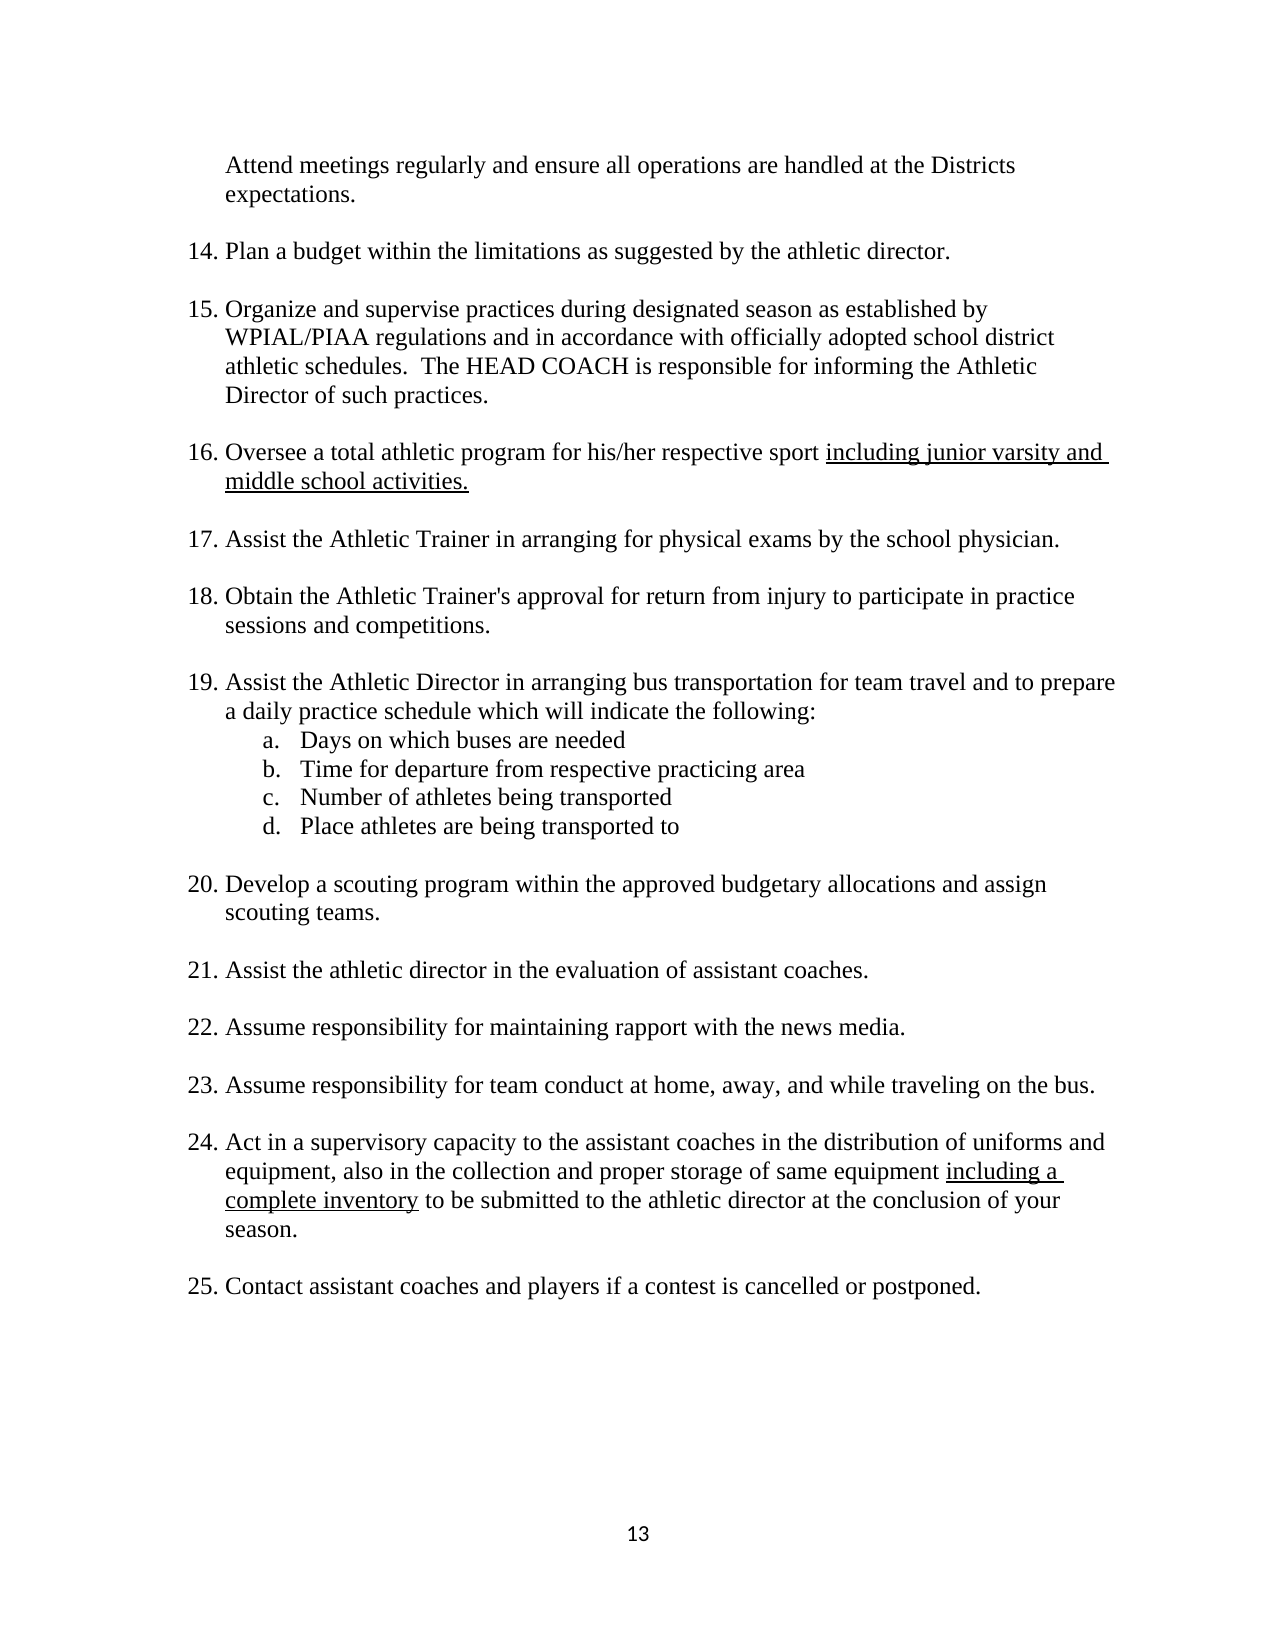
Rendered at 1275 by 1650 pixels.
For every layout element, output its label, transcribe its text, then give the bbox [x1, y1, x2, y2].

list Act in a supervisory capacity to the assistant coaches in the distribution of uniforms and equipment, also in the collection and proper storage of same equipment including a complete inventory to be submitted to the athletic director at the conclusion of your season. [187, 1127, 1125, 1242]
list Days on which buses are needed [262, 725, 1125, 754]
list Assist the Athletic Director in arranging bus transportation for team travel and to prepare a daily practice schedule which will indicate the following: [187, 667, 1125, 725]
list Assume responsibility for maintaining rapport with the news media. [187, 1012, 1125, 1041]
list Number of athletes being transported [262, 782, 1125, 811]
list Plan a budget within the limitations as suggested by the athletic director. [187, 236, 1125, 265]
list Assume responsibility for team conduct at home, away, and while traveling on the bus. [187, 1070, 1125, 1099]
list Develop a scouting program within the approved budgetary allocations and assign scouting teams. [187, 869, 1125, 926]
list Assist the Athletic Trainer in arranging for physical exams by the school physician. [187, 524, 1125, 552]
list Obtain the Athletic Trainer's approval for return from injury to participate in practice sessions and competitions. [187, 581, 1125, 639]
list Time for departure from respective practicing area [262, 754, 1125, 782]
list Oversee a total athletic program for his/her respective sport including junior varsity and middle school activities. [187, 437, 1125, 495]
list Place athletes are being transported to [262, 811, 1125, 840]
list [187, 150, 1125, 207]
list Organize and supervise practices during designated season as established by WPIAL/PIAA regulations and in accordance with officially adopted school district athletic schedules. The HEAD COACH is responsible for informing the Athletic Director of such practices. [187, 294, 1125, 409]
list Contact assistant coaches and players if a contest is cancelled or postponed. [187, 1271, 1125, 1300]
list Assist the athletic director in the evaluation of assistant coaches. [187, 955, 1125, 984]
